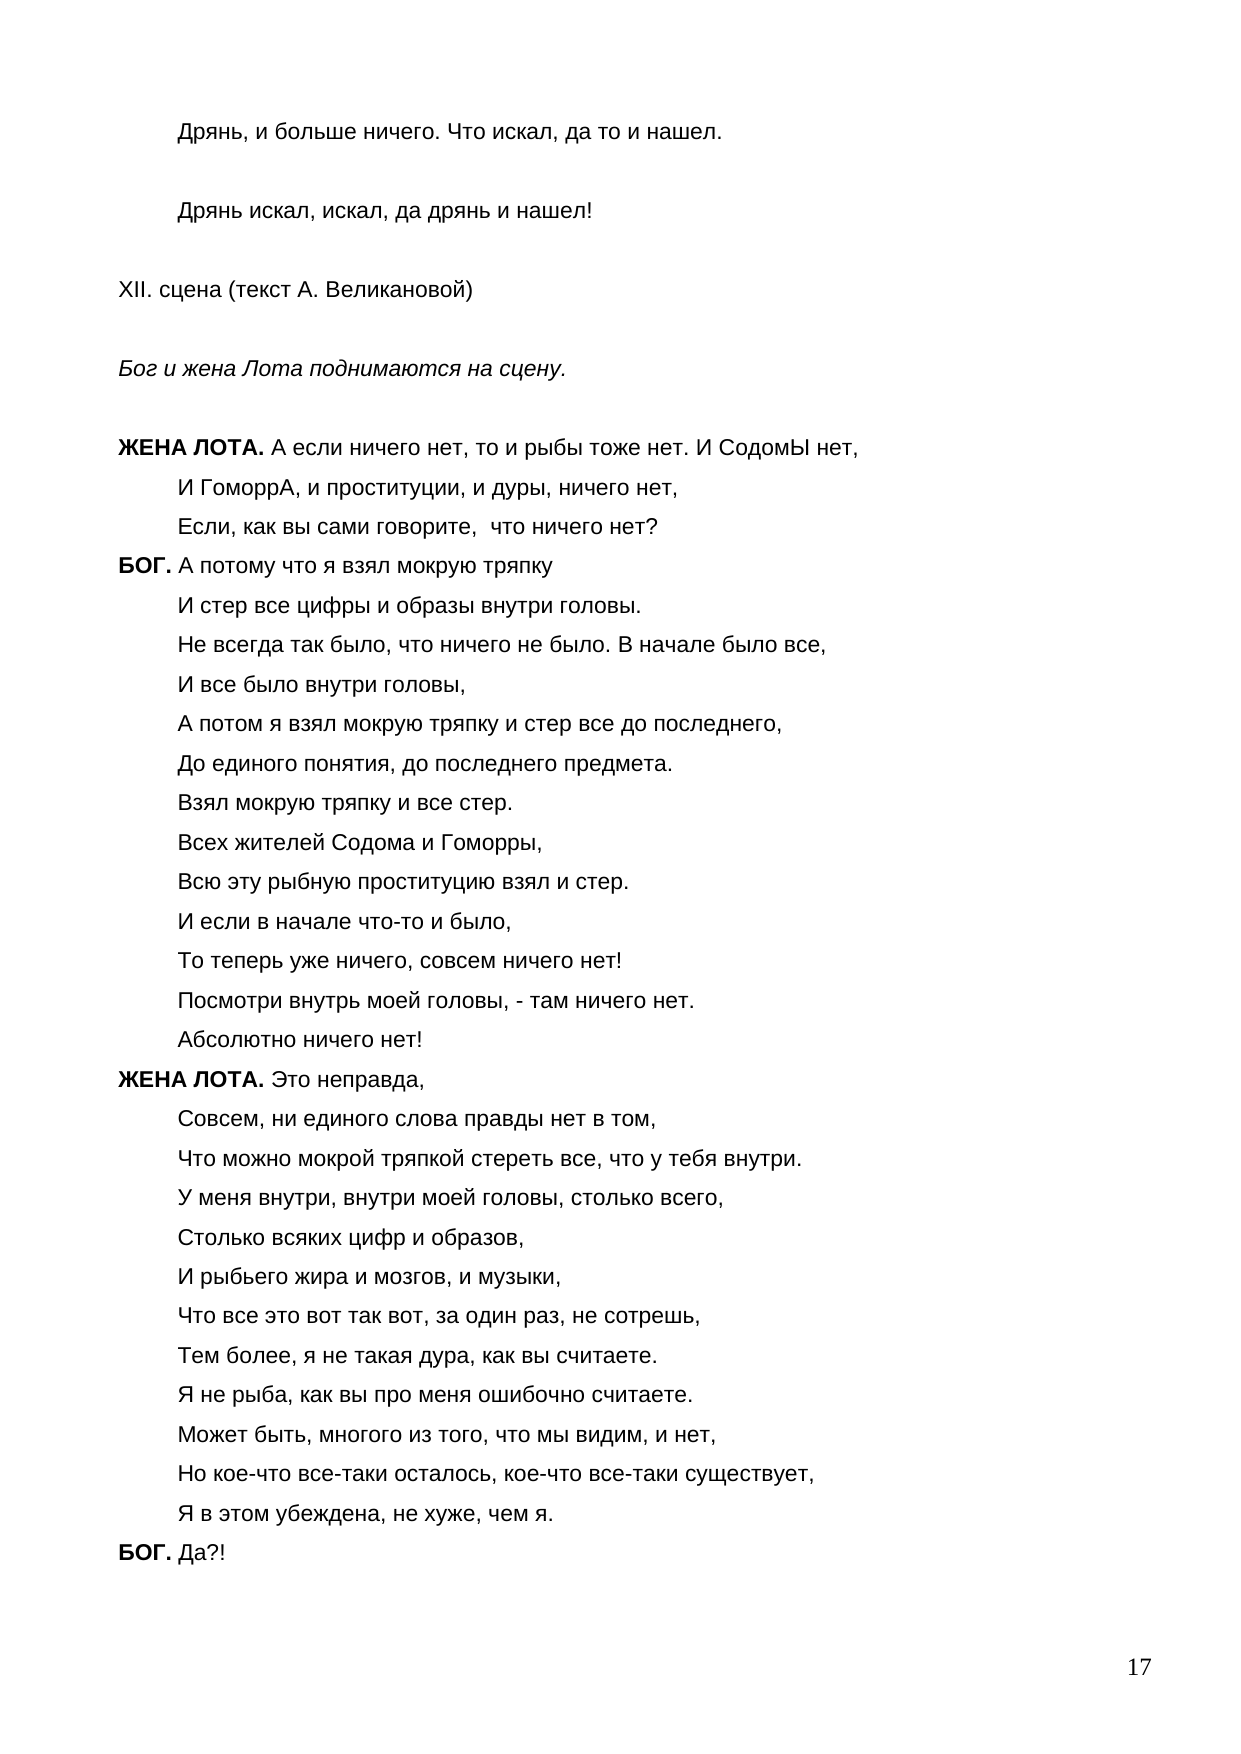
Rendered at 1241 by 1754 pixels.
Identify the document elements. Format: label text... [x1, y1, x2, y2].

text Столько всяких цифр и образов, [177, 1223, 1021, 1250]
text И все было внутри головы, [177, 671, 1021, 697]
text БОГ. А потому что я взял мокрую тряпку [118, 552, 1152, 579]
text Я в этом убеждена, не хуже, чем я. [177, 1500, 1021, 1526]
text И стер все цифры и образы внутри головы. [177, 592, 1021, 618]
text Взял мокрую тряпку и все стер. [177, 789, 1021, 816]
text И ГоморрА, и проституции, и дуры, ничего нет, [177, 473, 1021, 500]
text У меня внутри, внутри моей головы, столько всего, [177, 1184, 1021, 1210]
text ЖЕНА ЛОТА. Это неправда, [118, 1066, 1152, 1092]
text Бог и жена Лота поднимаются на сцену. [118, 355, 1152, 381]
text Что все это вот так вот, за один раз, не сотрешь, [177, 1302, 1021, 1329]
text БОГ. Да?! [118, 1539, 1152, 1566]
text То теперь уже ничего, совсем ничего нет! [177, 947, 1021, 973]
text Если, как вы сами говорите, что ничего нет? [177, 513, 1021, 539]
text Может быть, многого из того, что мы видим, и нет, [177, 1421, 1021, 1447]
text И если в начале что-то и было, [177, 908, 1021, 934]
text XII. сцена (текст А. Великановой) [118, 276, 1152, 302]
text Всех жителей Содома и Гоморры, [177, 829, 1021, 855]
text Что можно мокрой тряпкой стереть все, что у тебя внутри. [177, 1144, 1021, 1171]
text ЖЕНА ЛОТА. А если ничего нет, то и рыбы тоже нет. И СодомЫ нет, [118, 434, 1152, 460]
text Тем более, я не такая дура, как вы считаете. [177, 1342, 1021, 1368]
text До единого понятия, до последнего предмета. [177, 750, 1021, 776]
text Абсолютно ничего нет! [177, 1026, 1021, 1052]
text И рыбьего жира и мозгов, и музыки, [177, 1263, 1021, 1289]
text А потом я взял мокрую тряпку и стер все до последнего, [177, 710, 1021, 737]
text Всю эту рыбную проституцию взял и стер. [177, 868, 1021, 894]
text Посмотри внутрь моей головы, - там ничего нет. [177, 987, 1021, 1013]
text Но кое-что все-таки осталось, кое-что все-таки существует, [177, 1460, 1021, 1487]
text Совсем, ни единого слова правды нет в том, [177, 1105, 1021, 1131]
text Дрянь, и больше ничего. Что искал, да то и нашел. [177, 118, 1058, 144]
text Я не рыба, как вы про меня ошибочно считаете. [177, 1381, 1021, 1408]
text Дрянь искал, искал, да дрянь и нашел! [177, 197, 1058, 223]
text Не всегда так было, что ничего не было. В начале было все, [177, 631, 1021, 658]
